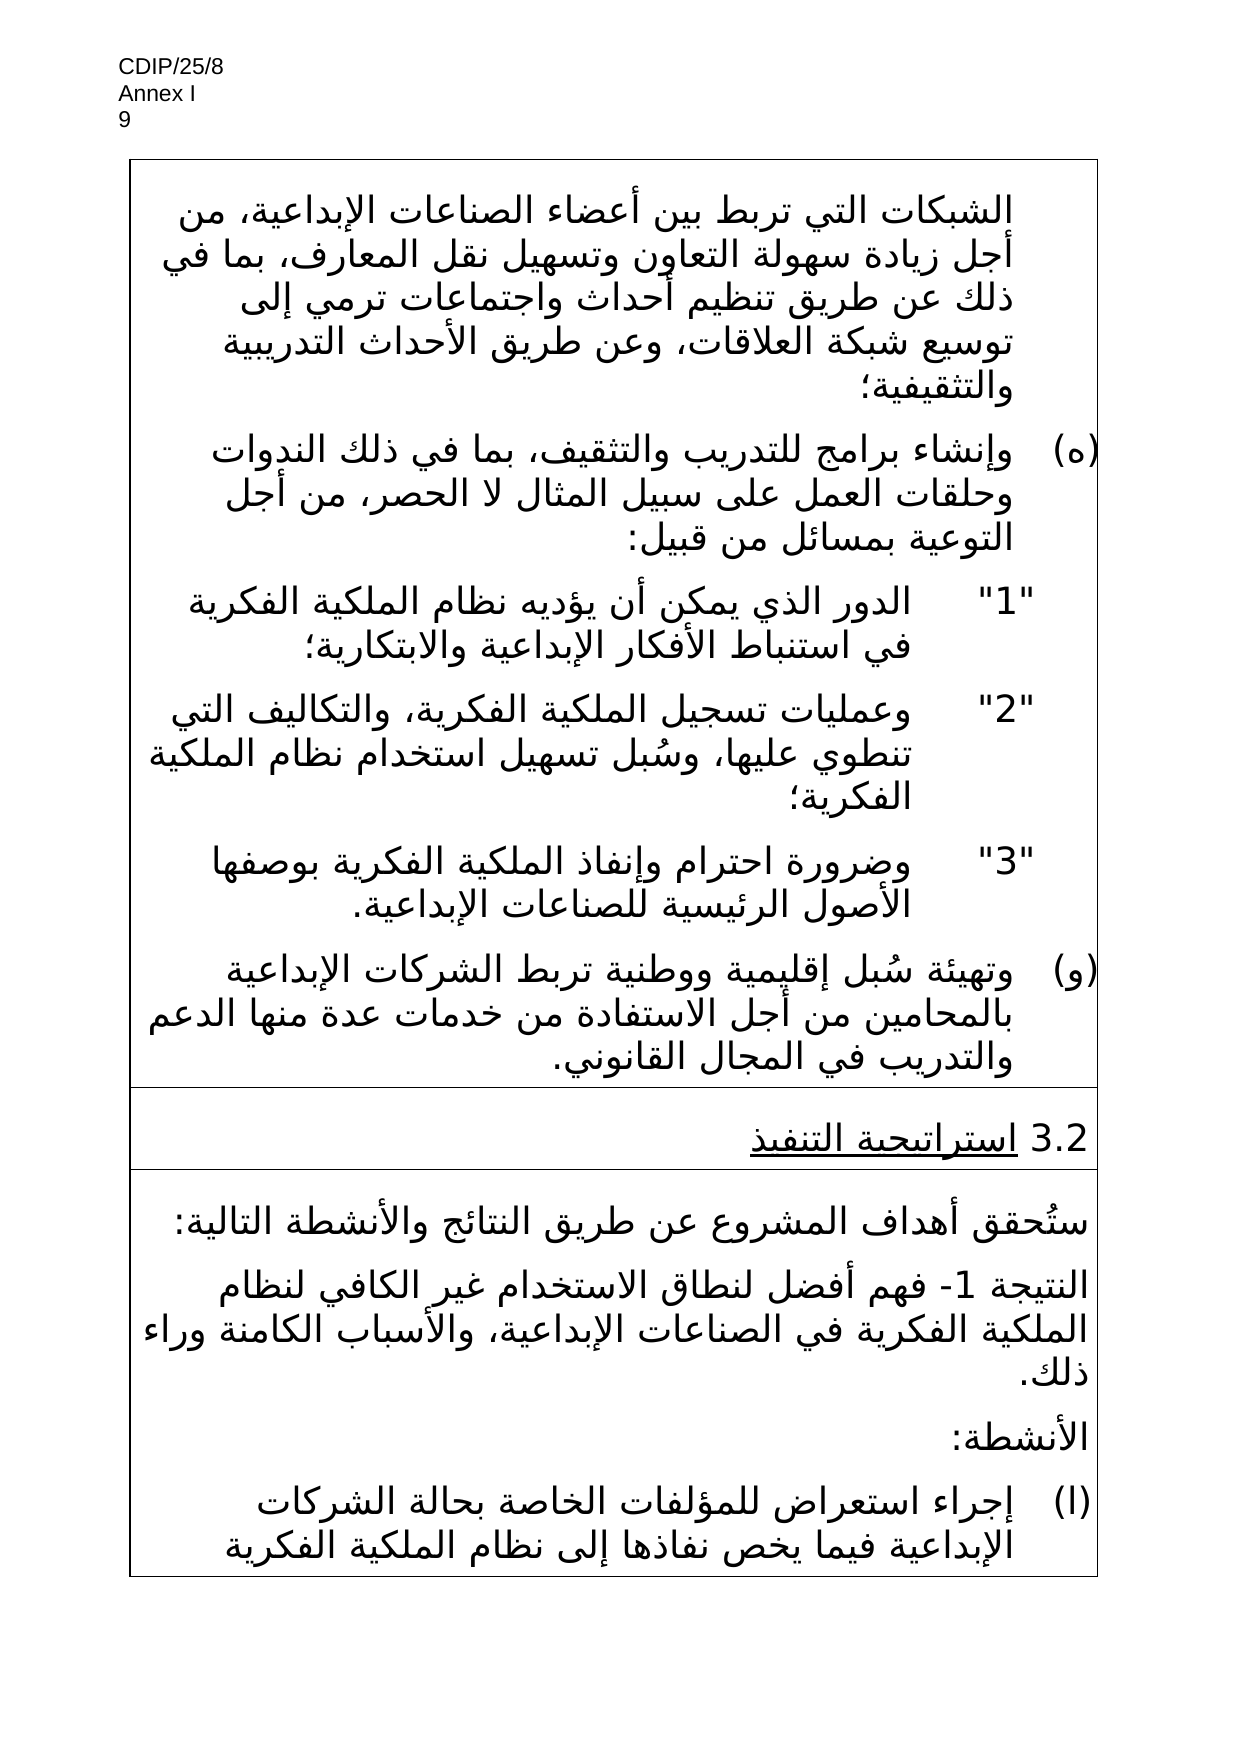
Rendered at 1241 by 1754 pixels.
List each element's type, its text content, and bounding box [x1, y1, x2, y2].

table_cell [131, 160, 1097, 1087]
table_cell 3.2 استراتيجية التنفيذ [131, 1088, 1097, 1169]
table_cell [131, 1170, 1097, 1576]
